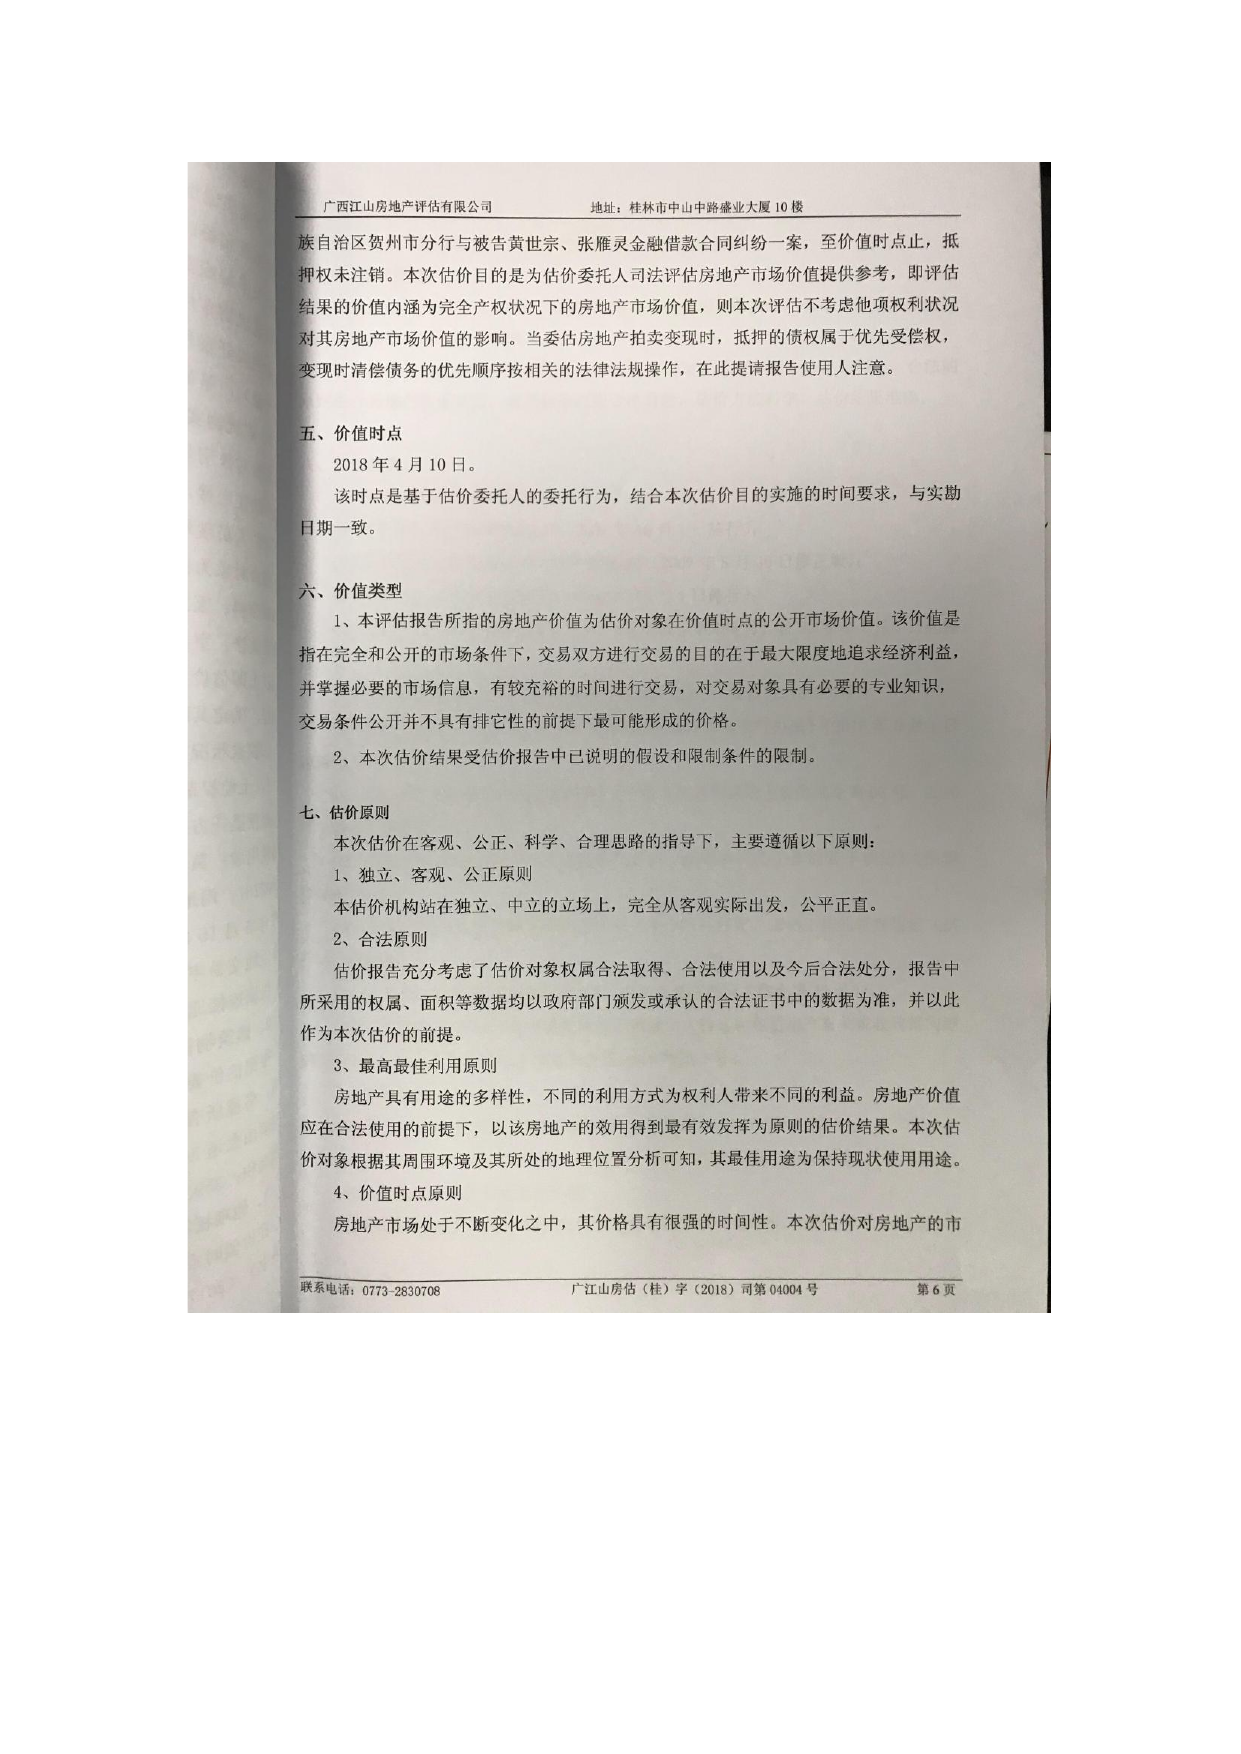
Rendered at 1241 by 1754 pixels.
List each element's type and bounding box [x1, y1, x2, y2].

picture [187, 162, 1051, 1313]
